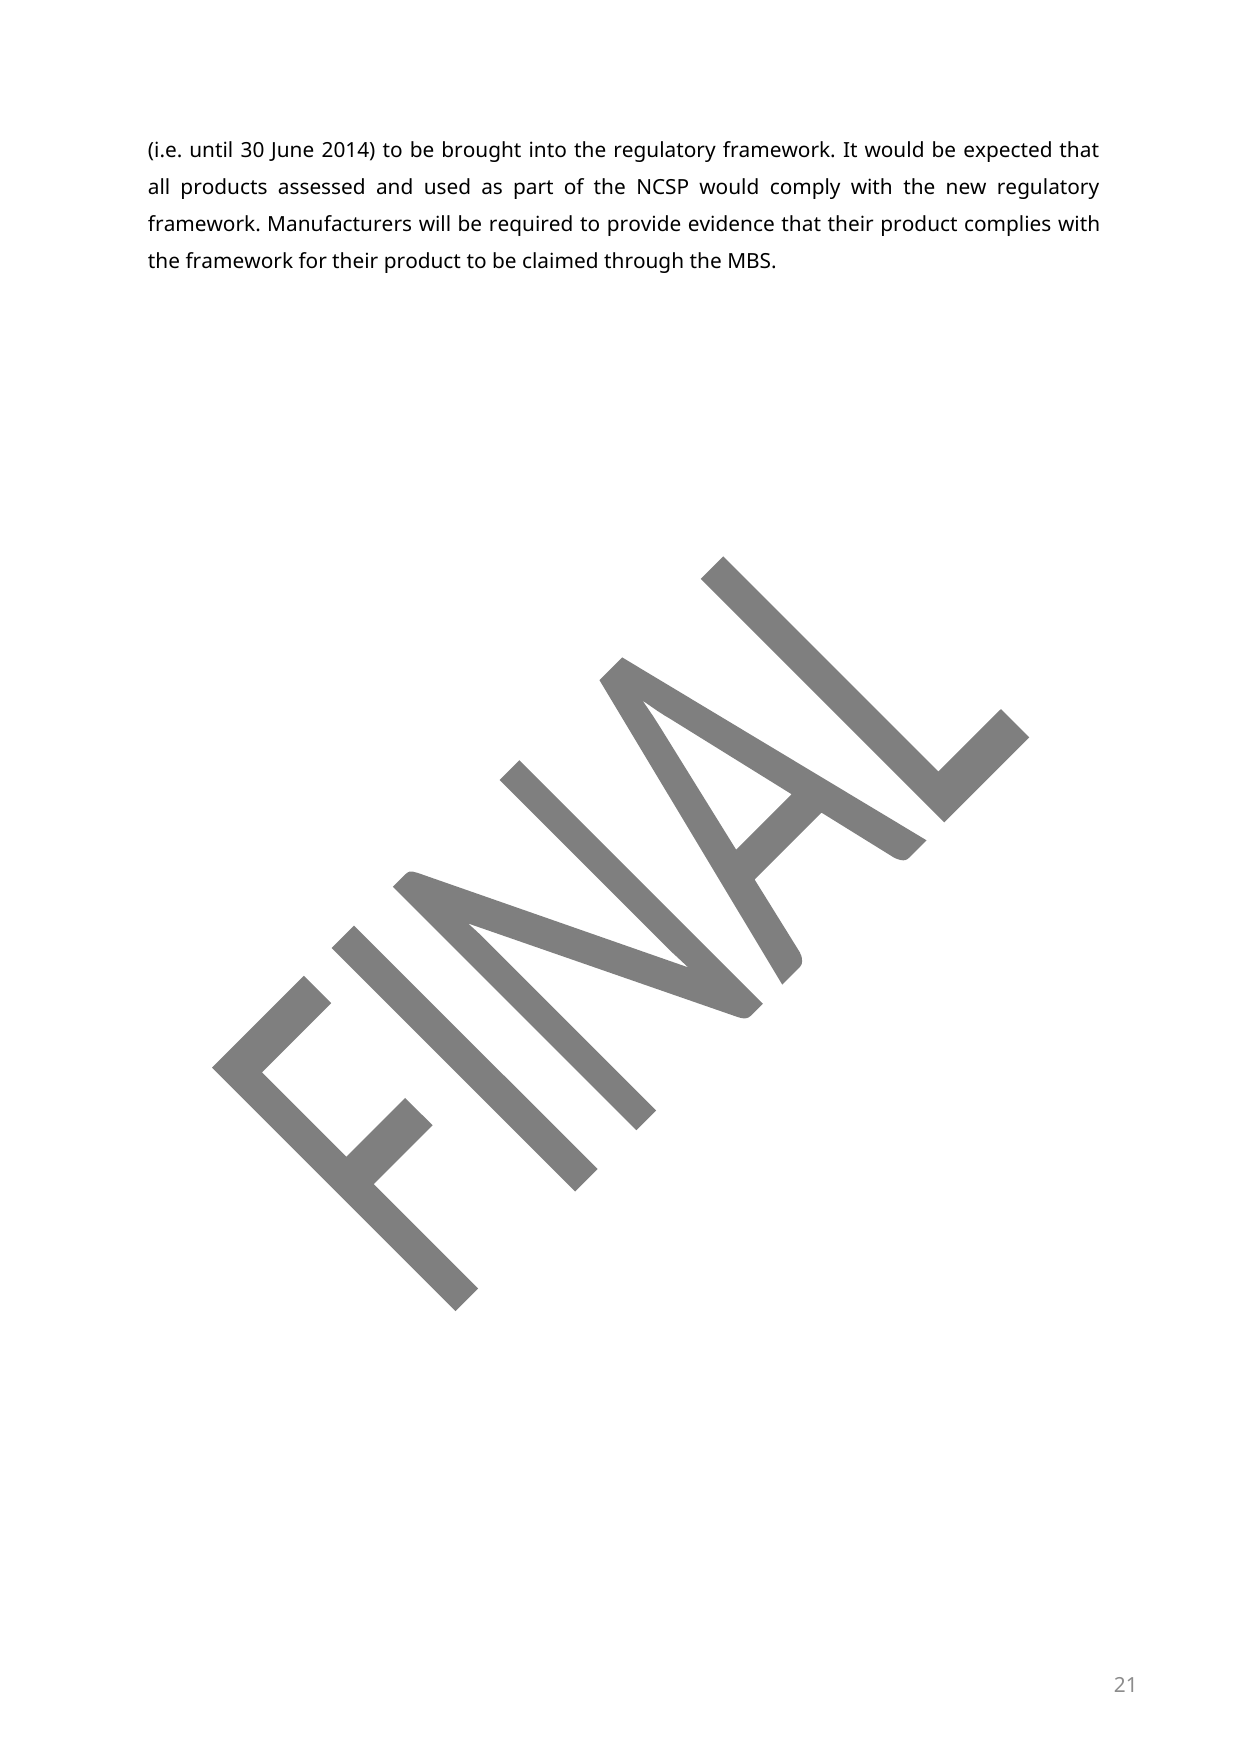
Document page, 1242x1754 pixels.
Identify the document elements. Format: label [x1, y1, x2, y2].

text [148, 135, 1100, 274]
